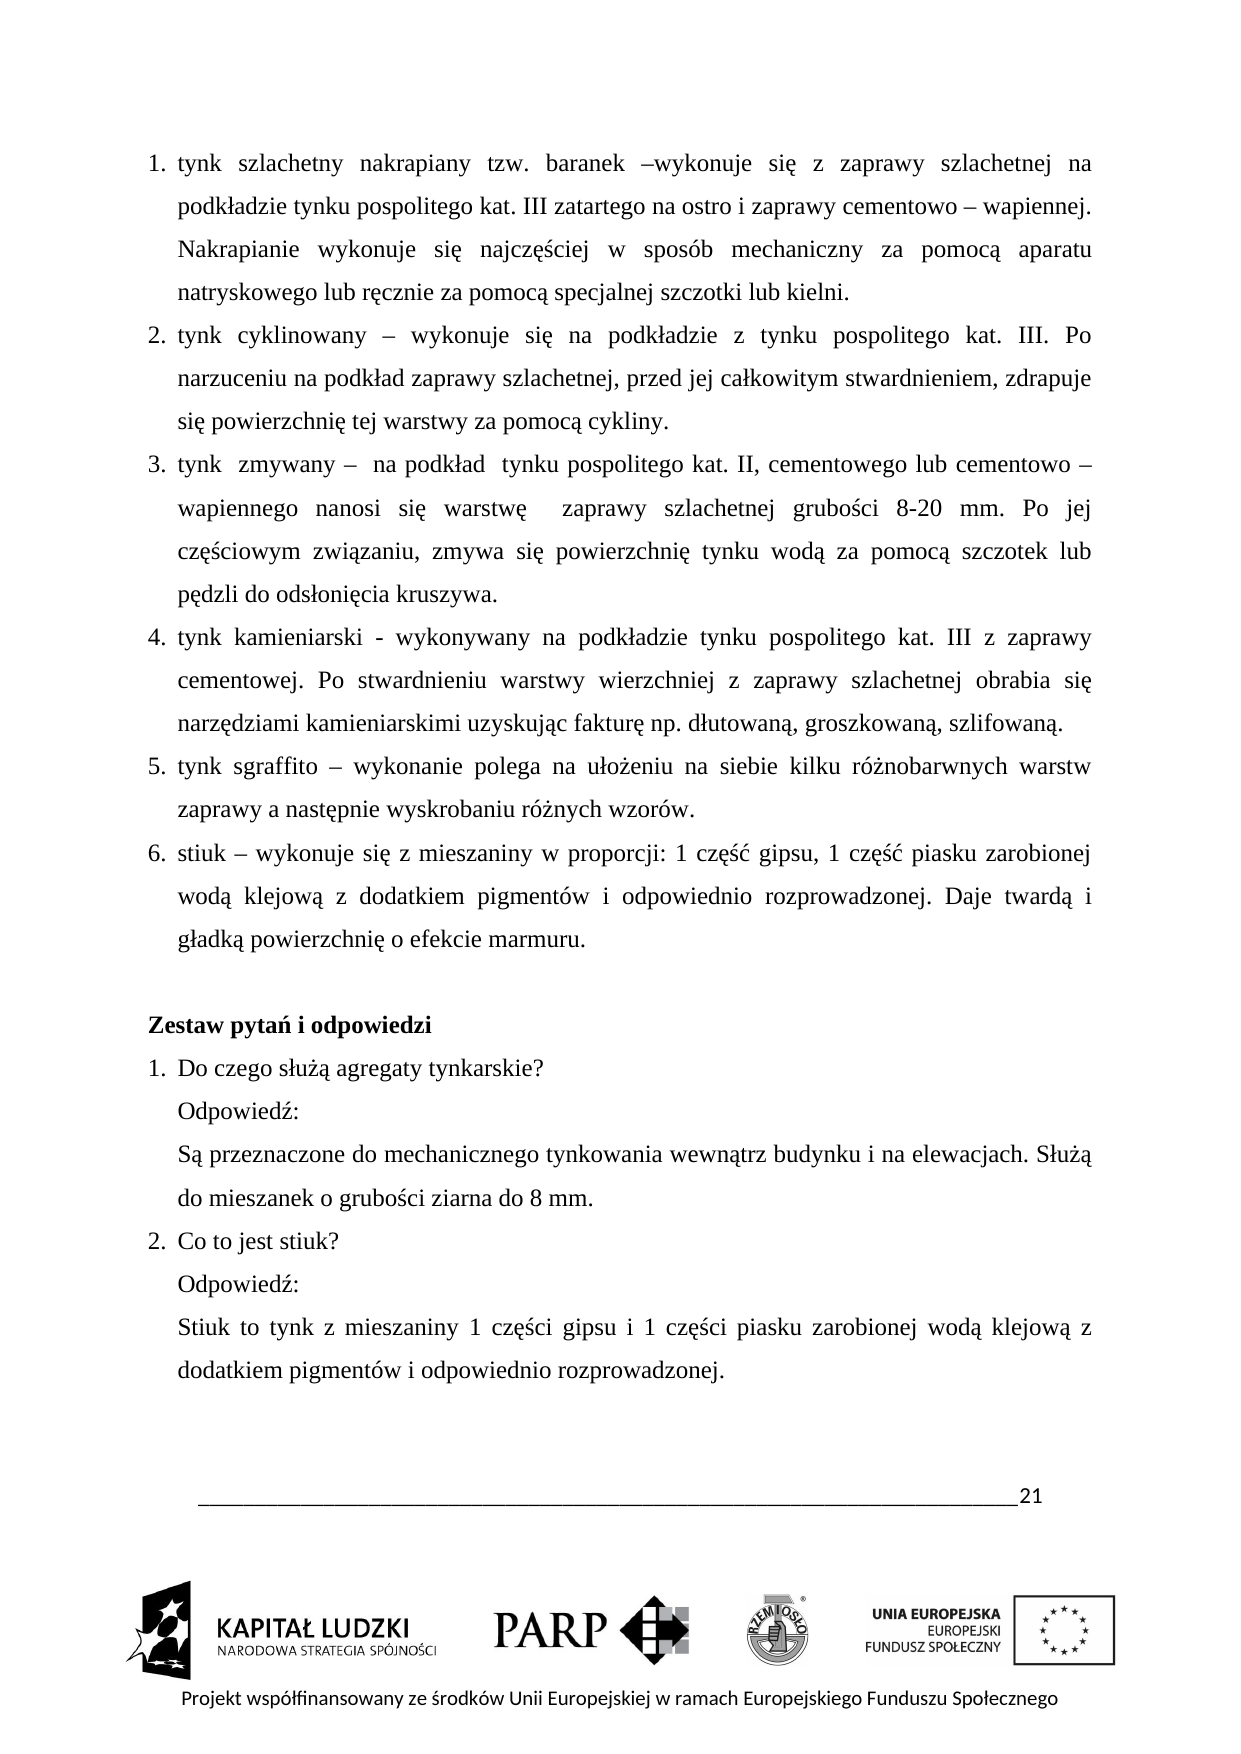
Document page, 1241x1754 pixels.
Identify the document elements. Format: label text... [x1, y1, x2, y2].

list tynk cyklinowany – wykonuje się na podkładzie z tynku pospolitego kat. III. Po narzuceniu na podkład zaprawy szlachetnej, przed jej całkowitym stwardnieniem, zdrapuje się powierzchnię tej warstwy za pomocą cykliny. [148, 320, 1093, 435]
picture [492, 1594, 690, 1666]
text Zestaw pytań i odpowiedzi [148, 1010, 1093, 1039]
text Odpowiedź: [177, 1269, 1093, 1298]
list tynk kamieniarski - wykonywany na podkładzie tynku pospolitego kat. III z zaprawy cementowej. Po stwardnieniu warstwy wierzchniej z zaprawy szlachetnej obrabia się narzędziami kamieniarskimi uzyskując fakturę np. dłutowaną, groszkowaną, szlifowaną. [148, 622, 1093, 737]
picture [124, 1580, 437, 1681]
list Co to jest stiuk? [148, 1226, 1093, 1254]
text Stiuk to tynk z mieszaniny 1 części gipsu i 1 części piasku zarobionej wodą klejową z dodatkiem pigmentów i odpowiednio rozprowadzonej. [177, 1312, 1093, 1384]
picture [865, 1594, 1116, 1666]
list Do czego służą agregaty tynkarskie? [148, 1053, 1093, 1082]
list tynk szlachetny nakrapiany tzw. baranek –wykonuje się z zaprawy szlachetnej na podkładzie tynku pospolitego kat. III zatartego na ostro i zaprawy cementowo – wapiennej. Nakrapianie wykonuje się najczęściej w sposób mechaniczny za pomocą aparatu natryskowego lub ręcznie za pomocą specjalnej szczotki lub kielni. [148, 148, 1093, 306]
text Są przeznaczone do mechanicznego tynkowania wewnątrz budynku i na elewacjach. Służą do mieszanek o grubości ziarna do 8 mm. [177, 1139, 1093, 1211]
list tynk sgraffito – wykonanie polega na ułożeniu na siebie kilku różnobarwnych warstw zaprawy a następnie wyskrobaniu różnych wzorów. [148, 751, 1093, 823]
list tynk zmywany – na podkład tynku pospolitego kat. II, cementowego lub cementowo – wapiennego nanosi się warstwę zaprawy szlachetnej grubości 8-20 mm. Po jej częściowym związaniu, zmywa się powierzchnię tynku wodą za pomocą szczotek lub pędzli do odsłonięcia kruszywa. [148, 449, 1093, 608]
picture [746, 1594, 809, 1666]
list stiuk – wykonuje się z mieszaniny w proporcji: 1 część gipsu, 1 część piasku zarobionej wodą klejową z dodatkiem pigmentów i odpowiednio rozprowadzonej. Daje twardą i gładką powierzchnię o efekcie marmuru. [148, 838, 1093, 953]
text Odpowiedź: [177, 1096, 1093, 1125]
